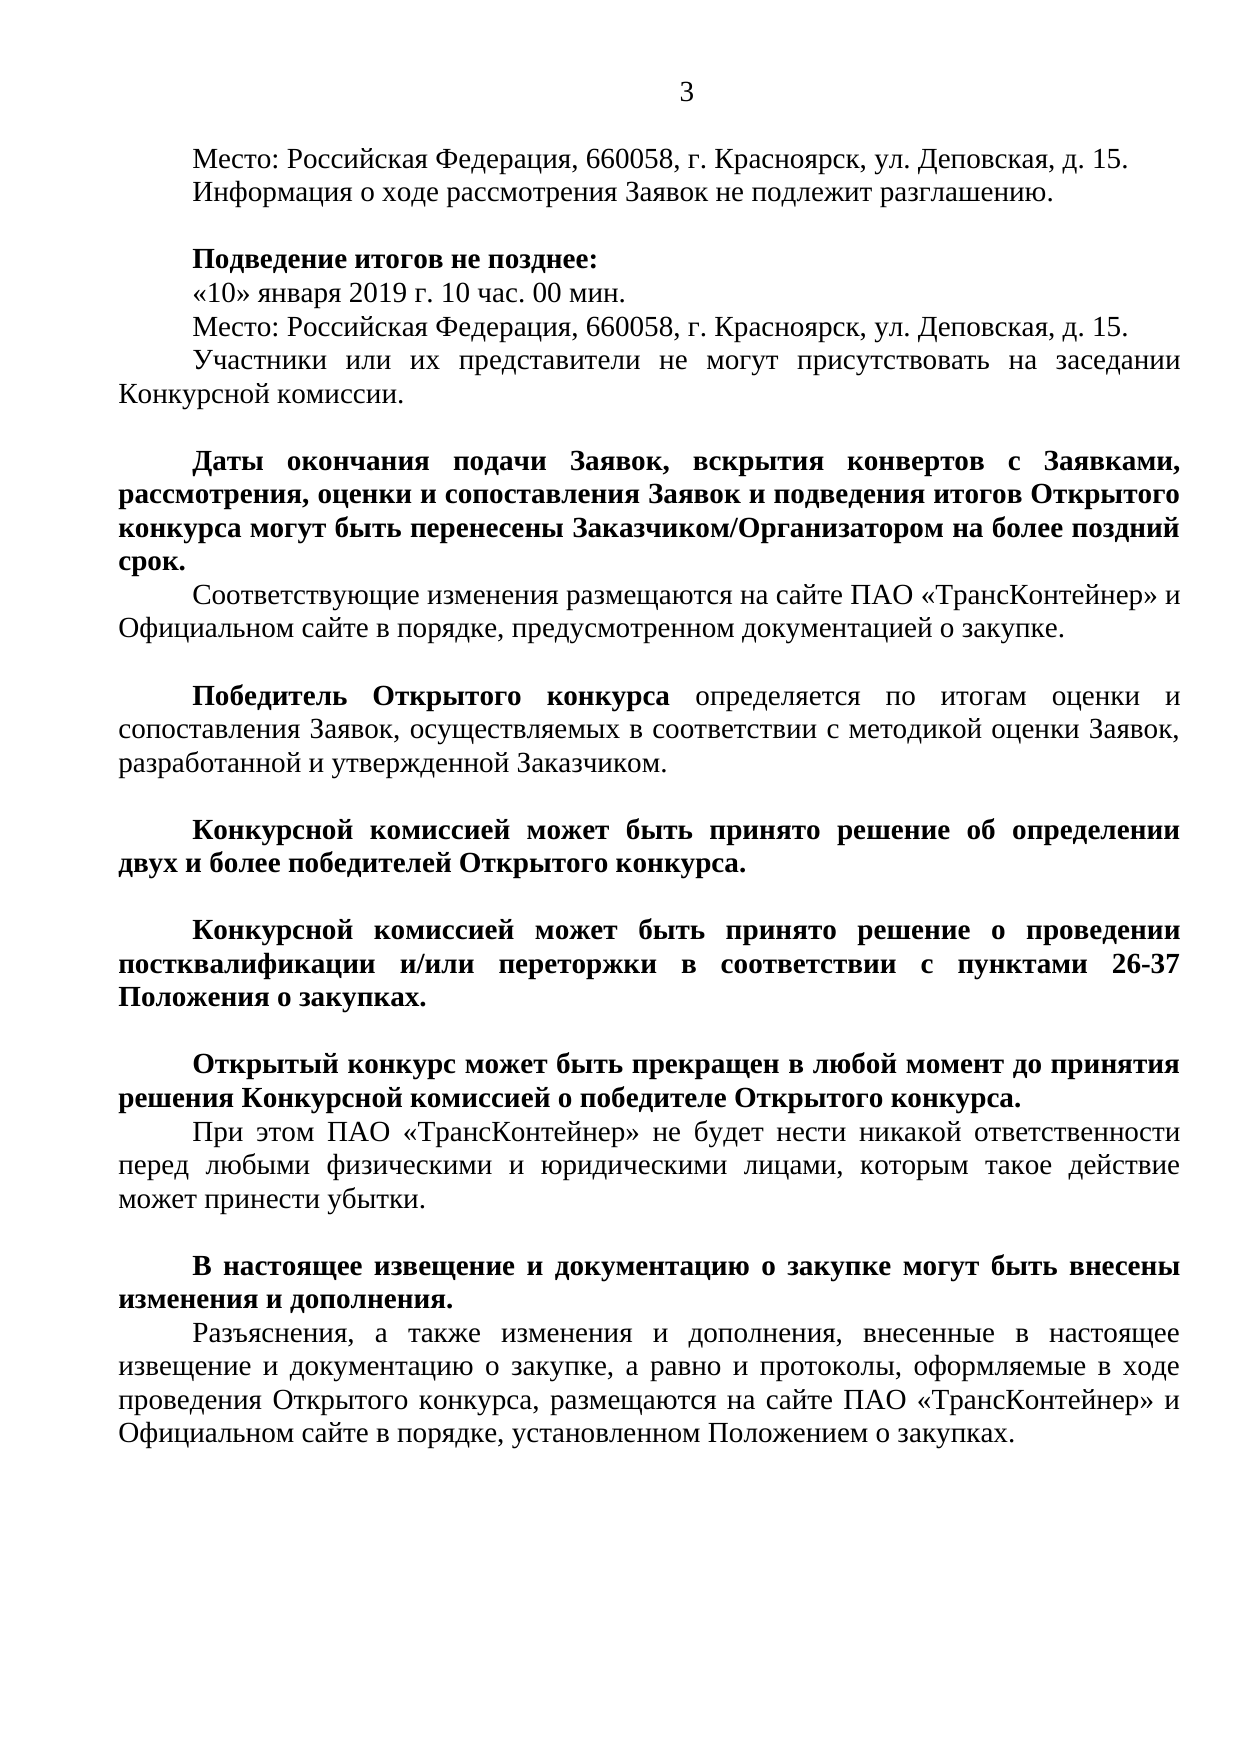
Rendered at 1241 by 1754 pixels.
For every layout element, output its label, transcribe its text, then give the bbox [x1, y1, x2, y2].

text Место: Российская Федерация, 660058, г. Красноярск, ул. Деповская, д. 15. [118, 141, 1181, 174]
text Соответствующие изменения размещаются на сайте ПАО «ТрансКонтейнер» и Официальном сайте в порядке, предусмотренном документацией о закупке. [118, 577, 1181, 644]
text «10» января 2019 г. 10 час. 00 мин. [118, 275, 1181, 309]
text В настоящее извещение и документацию о закупке могут быть внесены изменения и дополнения. [118, 1248, 1181, 1315]
text Даты окончания подачи Заявок, вскрытия конвертов с Заявками, рассмотрения, оценки и сопоставления Заявок и подведения итогов Открытого конкурса могут быть перенесены Заказчиком/Организатором на более поздний срок. [118, 443, 1181, 577]
text Конкурсной комиссией может быть принято решение об определении двух и более победителей Открытого конкурса. [118, 812, 1181, 879]
text Информация о ходе рассмотрения Заявок не подлежит разглашению. [118, 174, 1181, 208]
text Победитель Открытого конкурса определяется по итогам оценки и сопоставления Заявок, осуществляемых в соответствии с методикой оценки Заявок, разработанной и утвержденной Заказчиком. [118, 678, 1181, 778]
text При этом ПАО «ТрансКонтейнер» не будет нести никакой ответственности перед любыми физическими и юридическими лицами, которым такое действие может принести убытки. [118, 1114, 1181, 1214]
text Конкурсной комиссией может быть принято решение о проведении постквалификации и/или переторжки в соответствии с пунктами 26-37 Положения о закупках. [118, 912, 1181, 1013]
text Место: Российская Федерация, 660058, г. Красноярск, ул. Деповская, д. 15. [118, 309, 1181, 342]
text Подведение итогов не позднее: [118, 242, 1181, 275]
text Открытый конкурс может быть прекращен в любой момент до принятия решения Конкурсной комиссией о победителе Открытого конкурса. [118, 1047, 1181, 1114]
text Участники или их представители не могут присутствовать на заседании Конкурсной комиссии. [118, 342, 1181, 409]
text Разъяснения, а также изменения и дополнения, внесенные в настоящее извещение и документацию о закупке, а равно и протоколы, оформляемые в ходе проведения Открытого конкурса, размещаются на сайте ПАО «ТрансКонтейнер» и Официальном сайте в порядке, установленном Положением о закупках. [118, 1315, 1181, 1449]
